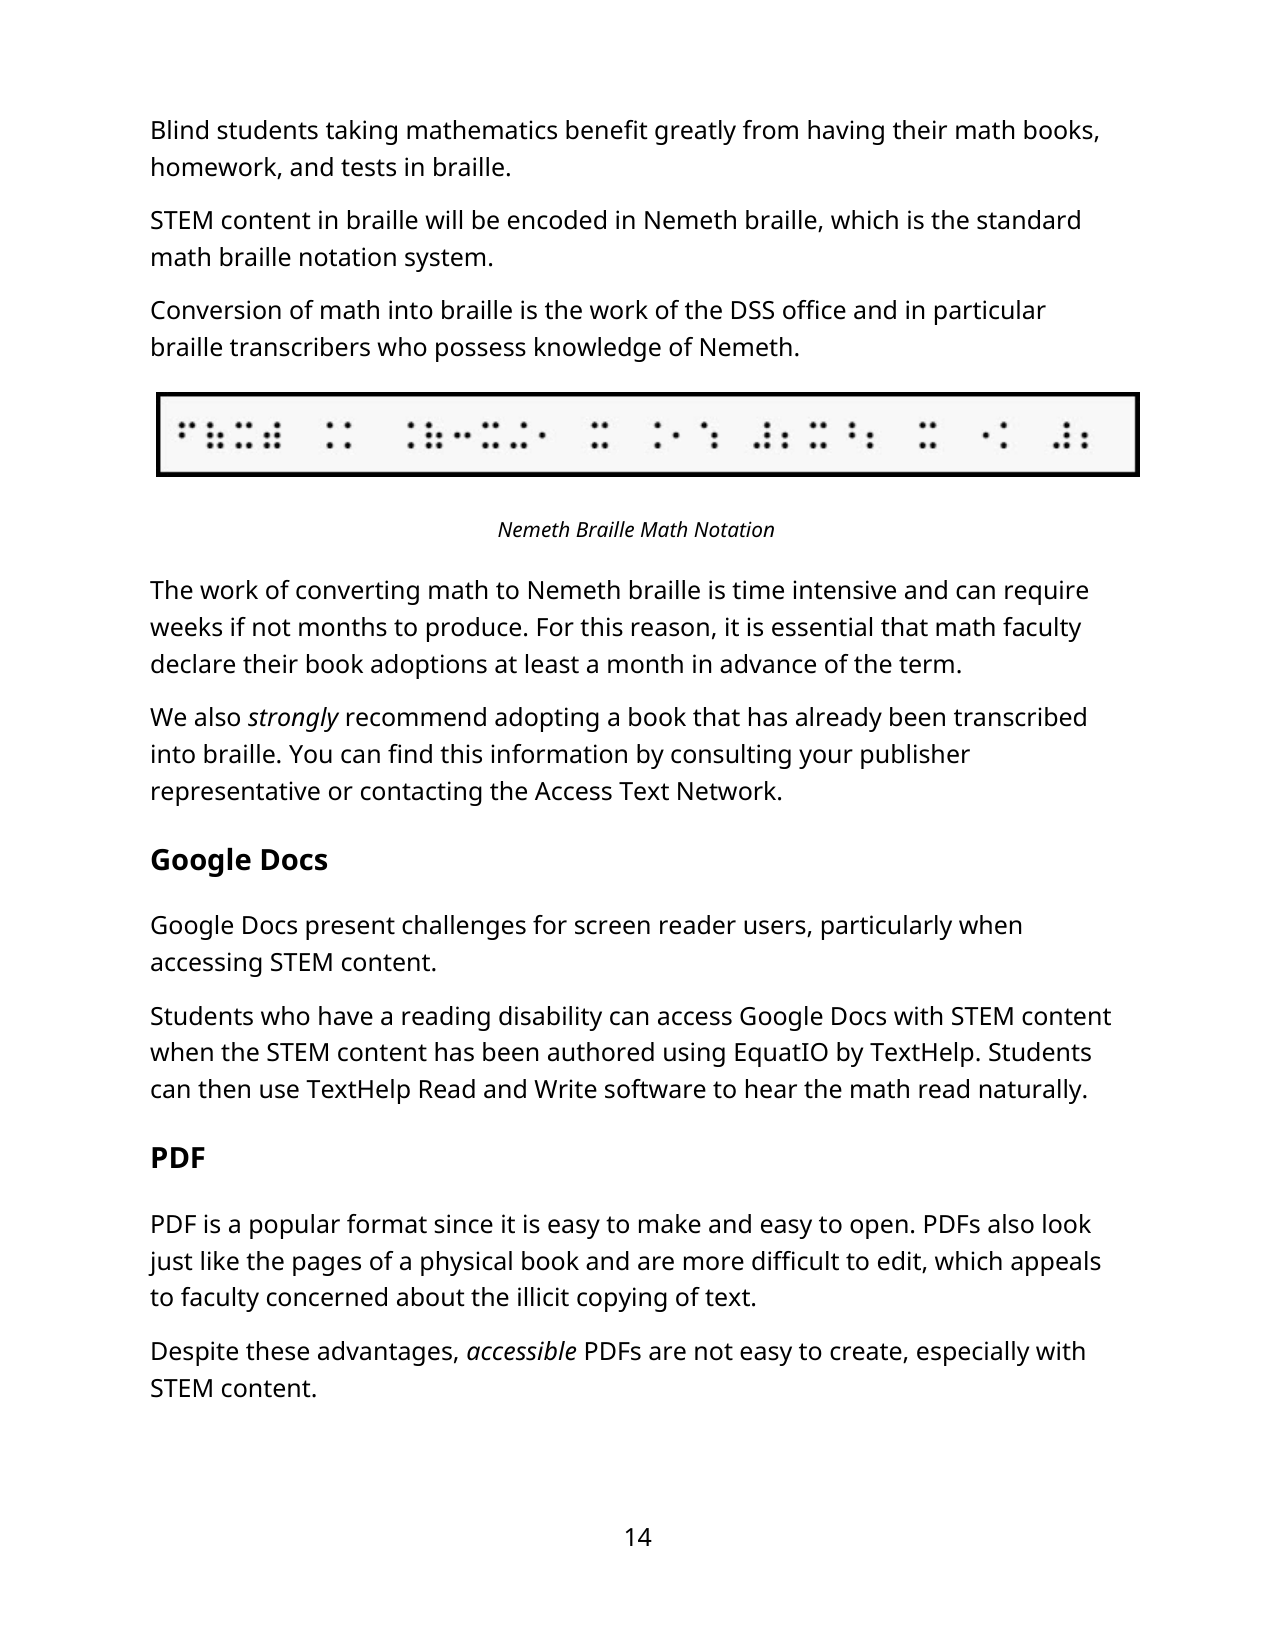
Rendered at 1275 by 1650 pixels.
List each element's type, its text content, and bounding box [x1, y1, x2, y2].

text Google Docs present challenges for screen reader users, particularly when accessing STEM content. [150, 908, 1125, 979]
text Conversion of math into braille is the work of the DSS office and in particular braille transcribers who possess knowledge of Nemeth. [150, 293, 1125, 364]
text Students who have a reading disability can access Google Docs with STEM content when the STEM content has been authored using EquatIO by TextHelp. Students can then use TextHelp Read and Write software to hear the math read naturally. [150, 998, 1125, 1106]
text STEM content in braille will be encoded in Nemeth braille, which is the standard math braille notation system. [150, 203, 1125, 273]
text Nemeth Braille Math Notation [150, 515, 1125, 543]
text We also strongly recommend adopting a book that has already been transcribed into braille. You can find this information by consulting your publisher representative or contacting the Access Text Network. [150, 700, 1125, 807]
text Blind students taking mathematics benefit greatly from having their math books, homework, and tests in braille. [150, 112, 1125, 183]
text PDF is a popular format since it is easy to make and easy to open. PDFs also look just like the pages of a physical book and are more difficult to edit, which appeals to faculty concerned about the illicit copying of text. [150, 1207, 1125, 1314]
text Despite these advantages, accessible PDFs are not easy to create, especially with STEM content. [150, 1333, 1125, 1404]
subtitle PDF [150, 1138, 1125, 1177]
subtitle Google Docs [150, 839, 1125, 879]
text The work of converting math to Nemeth braille is time intensive and can require weeks if not months to produce. For this reason, it is essential that math faculty declare their book adoptions at least a month in advance of the term. [150, 573, 1125, 680]
picture [156, 392, 1140, 477]
